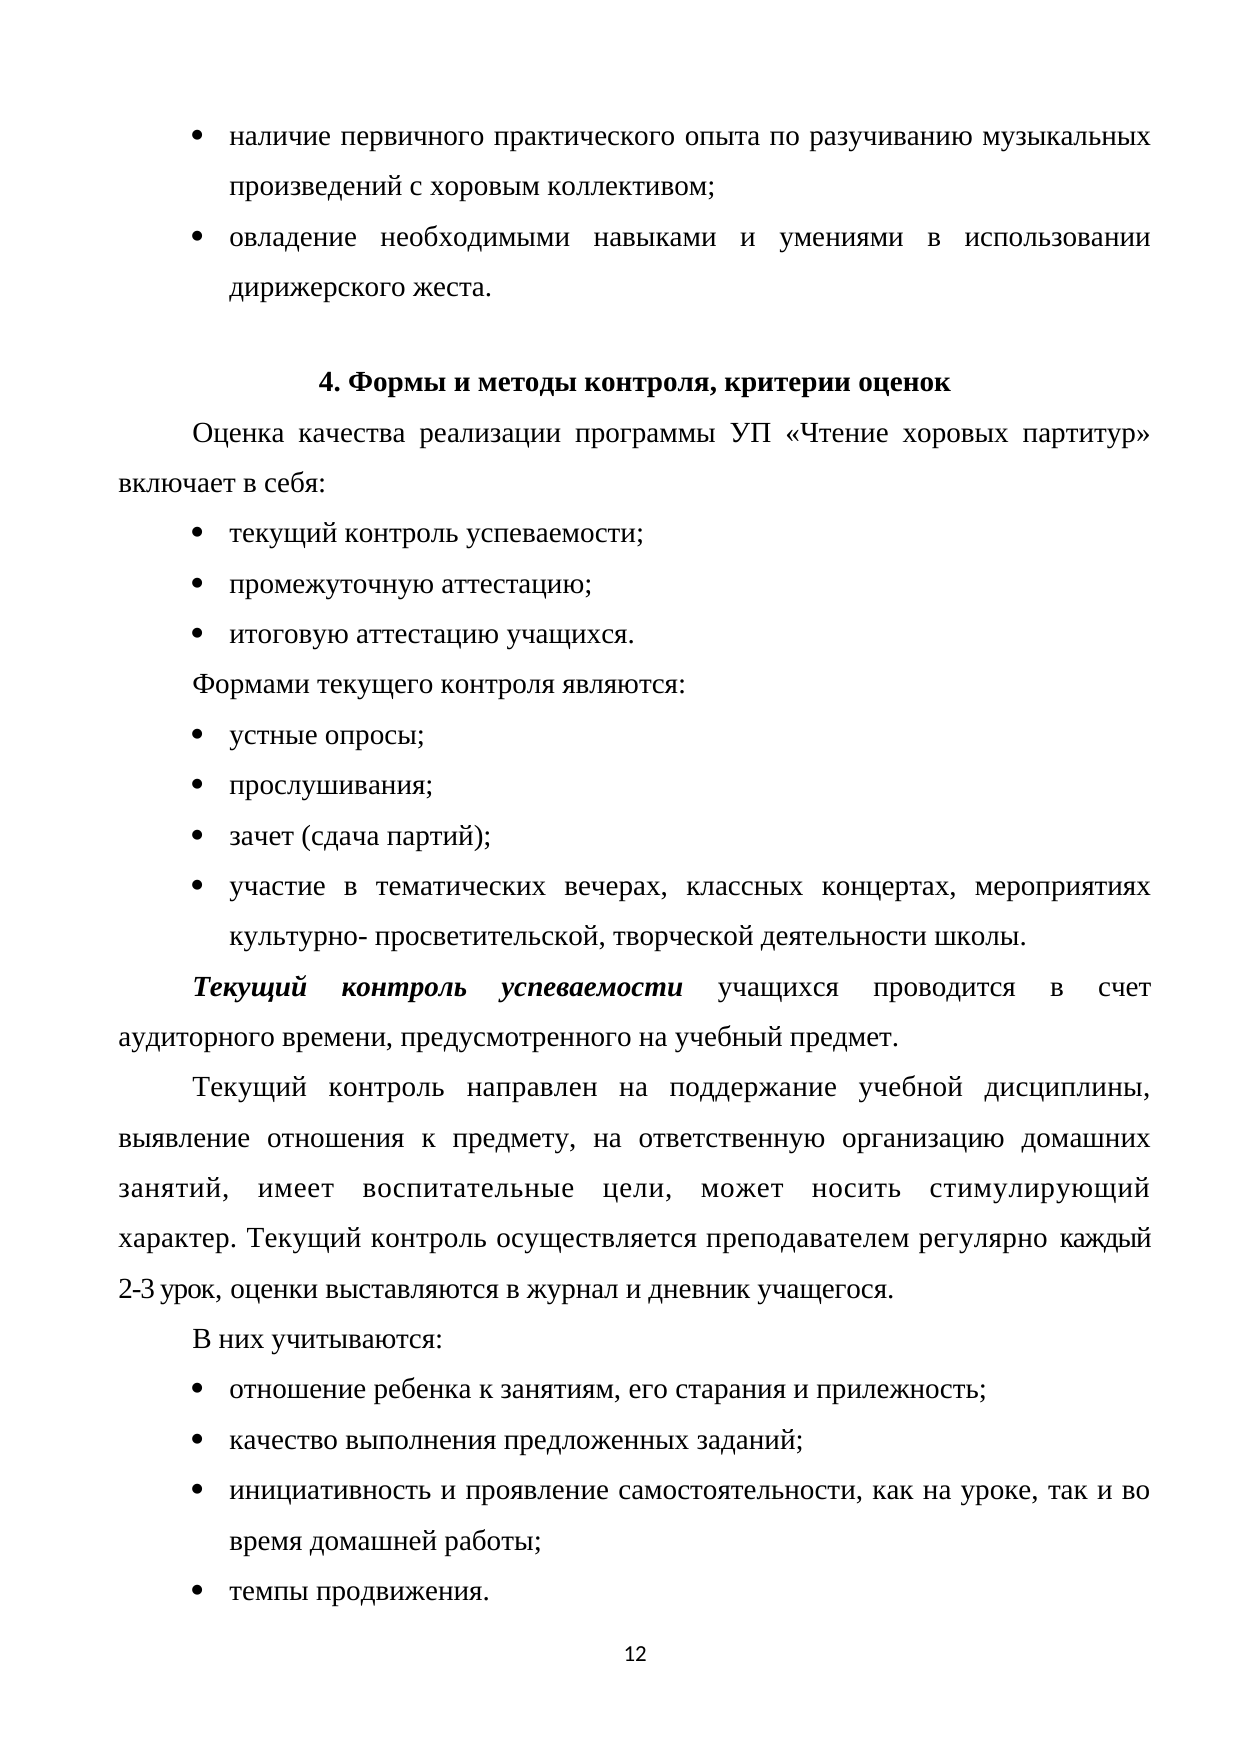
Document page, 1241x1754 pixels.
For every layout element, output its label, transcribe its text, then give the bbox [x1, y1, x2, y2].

list качество выполнения предложенных заданий; [192, 1422, 1152, 1455]
list инициативность и проявление самостоятельности, как на уроке, так и во время домашней работы; [192, 1472, 1152, 1556]
text Текущий контроль направлен на поддержание учебной дисциплины, выявление отношения к предмету, на ответственную организацию домашних занятий, имеет воспитательные цели, может носить стимулирующий характер. Текущий контроль осуществляется преподавателем регулярно каждый 2-3 урок, оценки выставляются в журнал и дневник учащегося. [118, 1069, 1152, 1304]
list отношение ребенка к занятиям, его старания и прилежность; [192, 1371, 1152, 1405]
list темпы продвижения. [192, 1573, 1152, 1607]
list итоговую аттестацию учащихся. [192, 616, 1152, 650]
list промежуточную аттестацию; [192, 566, 1152, 599]
text Текущий контроль успеваемости учащихся проводится в счет аудиторного времени, предусмотренного на учебный предмет. [118, 969, 1152, 1053]
list устные опросы; [192, 717, 1152, 751]
list овладение необходимыми навыками и умениями в использовании дирижерского жеста. [192, 219, 1152, 303]
text В них учитываются: [118, 1321, 1152, 1354]
list 4. Формы и методы контроля, критерии оценок [118, 364, 1152, 398]
list наличие первичного практического опыта по разучиванию музыкальных произведений с хоровым коллективом; [192, 118, 1152, 202]
list участие в тематических вечерах, классных концертах, мероприятиях культурно- просветительской, творческой деятельности школы. [192, 868, 1152, 952]
list текущий контроль успеваемости; [192, 515, 1152, 549]
list зачет (сдача партий); [192, 818, 1152, 851]
text Формами текущего контроля являются: [118, 667, 1152, 700]
text Оценка качества реализации программы УП «Чтение хоровых партитур» включает в себя: [118, 415, 1152, 498]
list прослушивания; [192, 767, 1152, 801]
